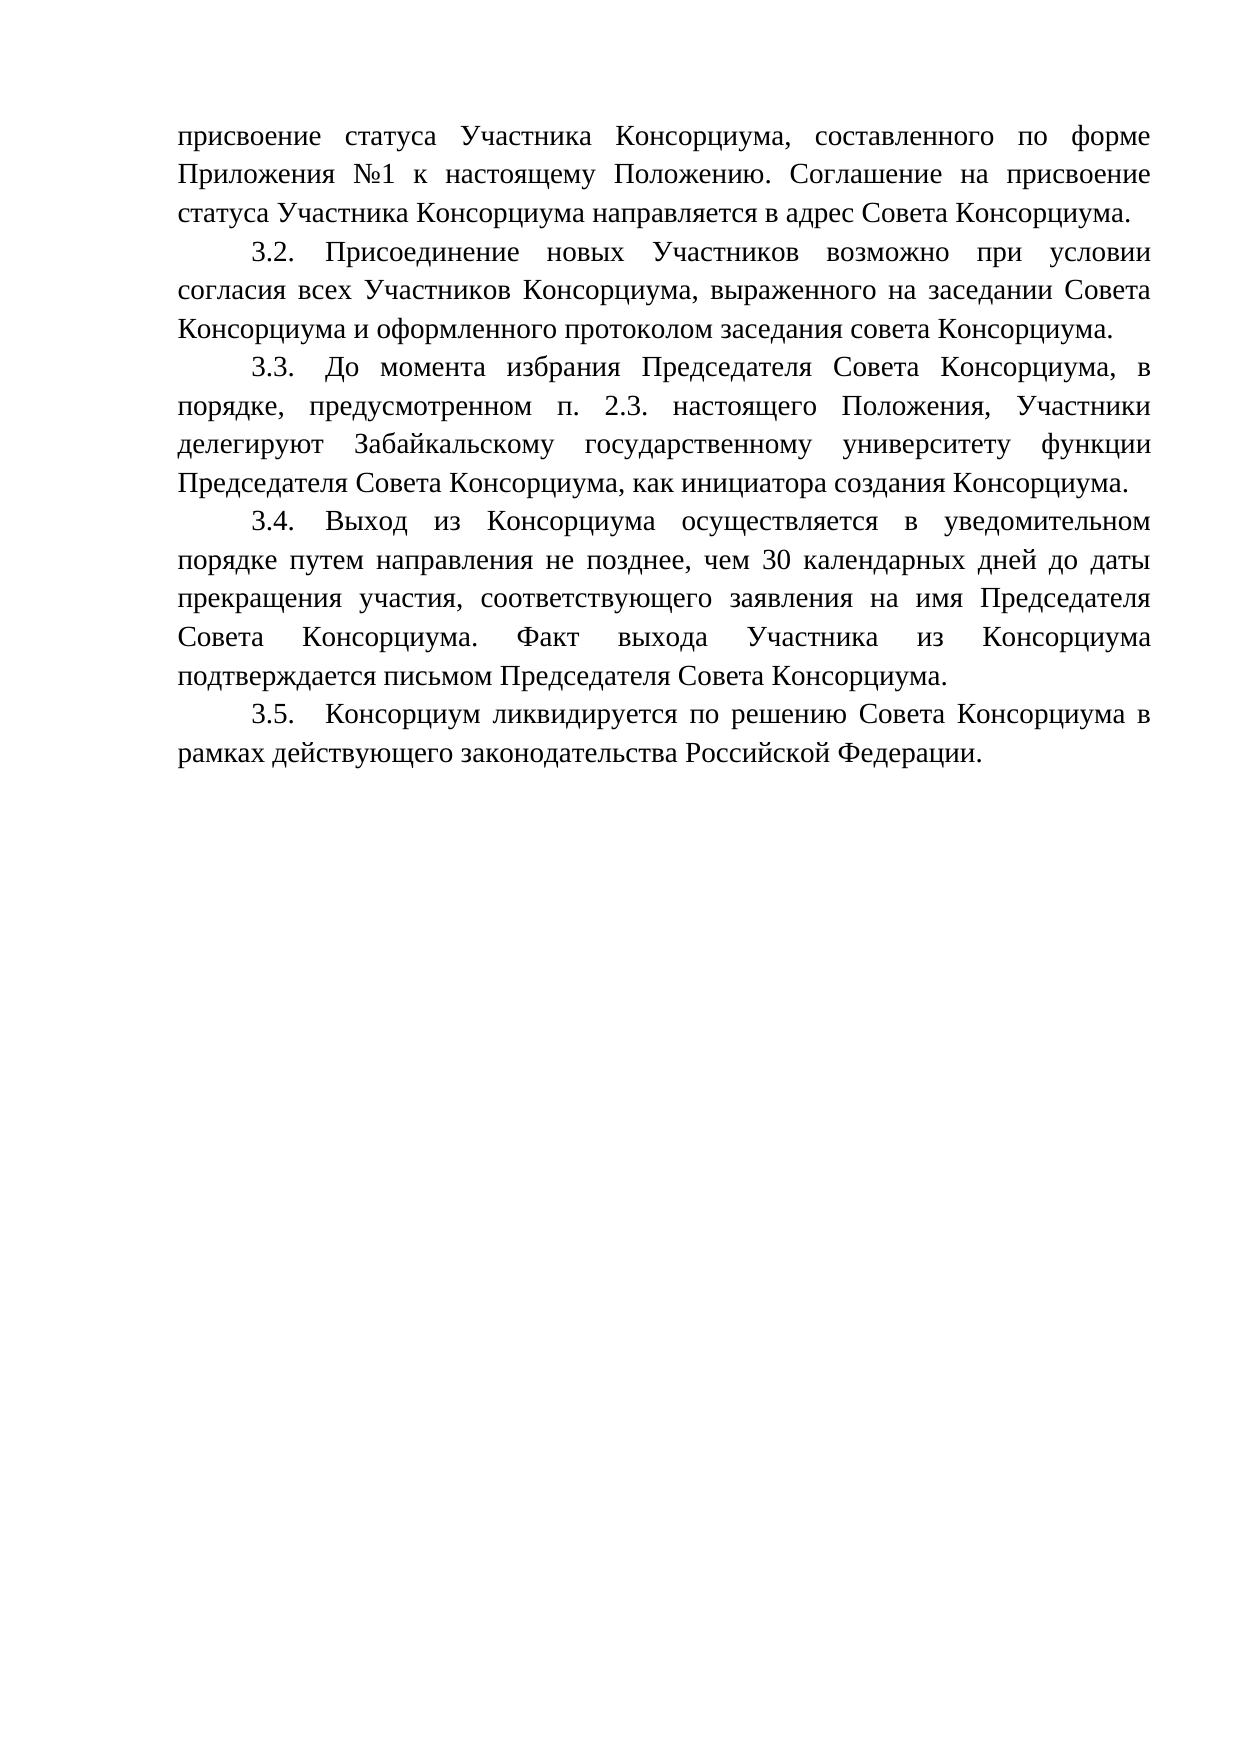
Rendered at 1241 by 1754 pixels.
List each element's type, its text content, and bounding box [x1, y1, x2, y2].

list Консорциум ликвидируется по решению Совета Консорциума в рамках действующего законодательства Российской Федерации. [177, 696, 1152, 768]
list Присоединение новых Участников возможно при условии согласия всех Участников Консорциума, выраженного на заседании Совета Консорциума и оформленного протоколом заседания совета Консорциума. [177, 234, 1152, 344]
list Выход из Консорциума осуществляется в уведомительном порядке путем направления не позднее, чем 30 календарных дней до даты прекращения участия, соответствующего заявления на имя Председателя Совета Консорциума. Факт выхода Участника из Консорциума подтверждается письмом Председателя Совета Консорциума. [177, 503, 1152, 691]
list До момента избрания Председателя Совета Консорциума, в порядке, предусмотренном п. 2.3. настоящего Положения, Участники делегируют Забайкальскому государственному университету функции Председателя Совета Консорциума, как инициатора создания Консорциума. [177, 349, 1152, 498]
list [177, 118, 1152, 229]
